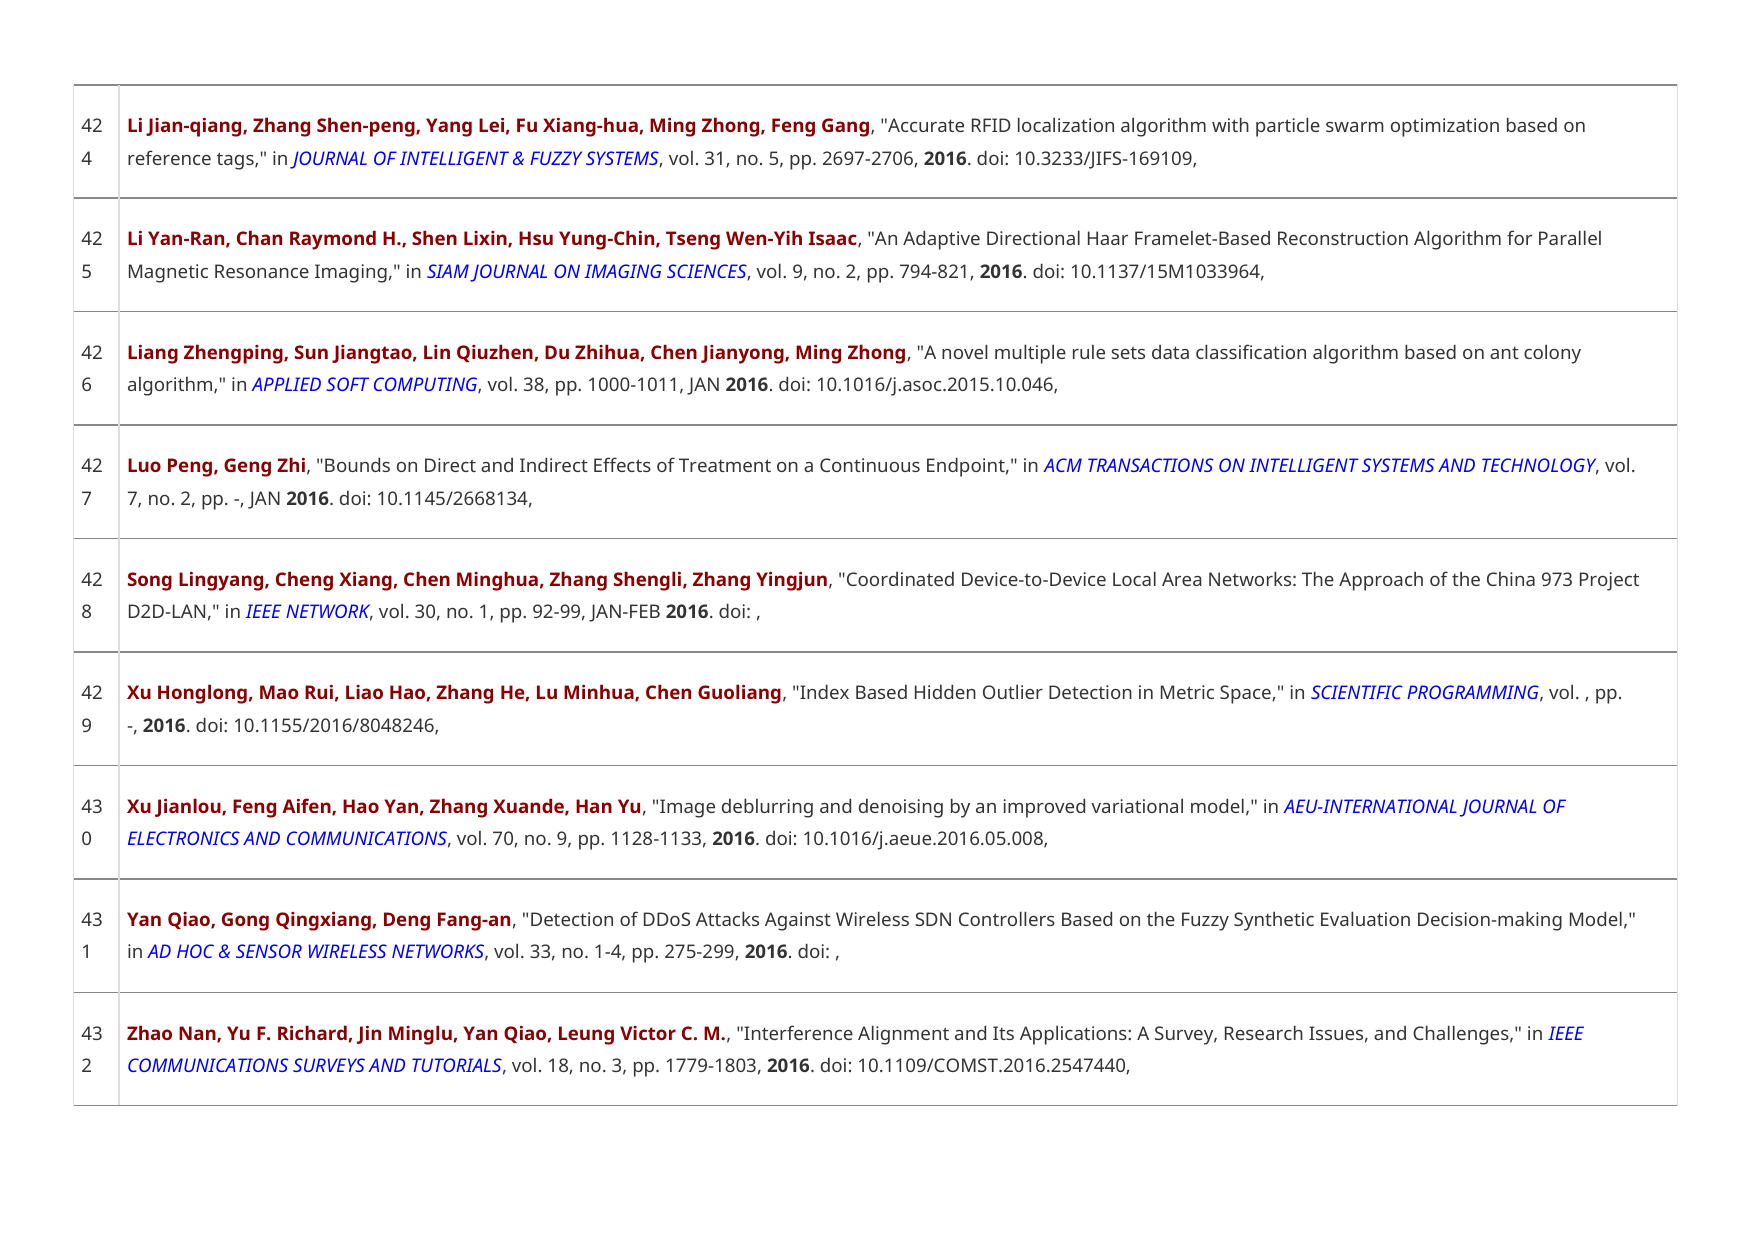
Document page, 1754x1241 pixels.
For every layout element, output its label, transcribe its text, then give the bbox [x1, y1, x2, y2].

table_cell Liang Zhengping, Sun Jiangtao, Lin Qiuzhen, Du Zhihua, Chen Jianyong, Ming Zhong, "A novel multiple rule sets data classification algorithm based on ant colony algorithm," in APPLIED SOFT COMPUTING, vol. 38, pp. 1000-1011, JAN 2016. doi: 10.1016/j.asoc.2015.10.046, [120, 312, 1677, 424]
table_cell 429 [74, 653, 118, 764]
table_cell 430 [74, 766, 118, 878]
table_cell 427 [74, 426, 118, 538]
table_cell Xu Honglong, Mao Rui, Liao Hao, Zhang He, Lu Minhua, Chen Guoliang, "Index Based Hidden Outlier Detection in Metric Space," in SCIENTIFIC PROGRAMMING, vol. , pp. -, 2016. doi: 10.1155/2016/8048246, [120, 653, 1677, 764]
table_cell 424 [74, 86, 118, 197]
table_cell 425 [74, 199, 118, 311]
table_cell 431 [74, 880, 118, 991]
table_cell Luo Peng, Geng Zhi, "Bounds on Direct and Indirect Effects of Treatment on a Continuous Endpoint," in ACM TRANSACTIONS ON INTELLIGENT SYSTEMS AND TECHNOLOGY, vol. 7, no. 2, pp. -, JAN 2016. doi: 10.1145/2668134, [120, 426, 1677, 538]
table_cell 428 [74, 539, 118, 651]
table_cell Li Jian-qiang, Zhang Shen-peng, Yang Lei, Fu Xiang-hua, Ming Zhong, Feng Gang, "Accurate RFID localization algorithm with particle swarm optimization based on reference tags," in JOURNAL OF INTELLIGENT & FUZZY SYSTEMS, vol. 31, no. 5, pp. 2697-2706, 2016. doi: 10.3233/JIFS-169109, [120, 86, 1677, 197]
table_cell 432 [74, 993, 118, 1105]
table_cell 426 [74, 312, 118, 424]
table_cell Li Yan-Ran, Chan Raymond H., Shen Lixin, Hsu Yung-Chin, Tseng Wen-Yih Isaac, "An Adaptive Directional Haar Framelet-Based Reconstruction Algorithm for Parallel Magnetic Resonance Imaging," in SIAM JOURNAL ON IMAGING SCIENCES, vol. 9, no. 2, pp. 794-821, 2016. doi: 10.1137/15M1033964, [120, 199, 1677, 311]
table_cell Xu Jianlou, Feng Aifen, Hao Yan, Zhang Xuande, Han Yu, "Image deblurring and denoising by an improved variational model," in AEU-INTERNATIONAL JOURNAL OF ELECTRONICS AND COMMUNICATIONS, vol. 70, no. 9, pp. 1128-1133, 2016. doi: 10.1016/j.aeue.2016.05.008, [120, 766, 1677, 878]
table_cell Yan Qiao, Gong Qingxiang, Deng Fang-an, "Detection of DDoS Attacks Against Wireless SDN Controllers Based on the Fuzzy Synthetic Evaluation Decision-making Model," in AD HOC & SENSOR WIRELESS NETWORKS, vol. 33, no. 1-4, pp. 275-299, 2016. doi: , [120, 880, 1677, 991]
table_cell Zhao Nan, Yu F. Richard, Jin Minglu, Yan Qiao, Leung Victor C. M., "Interference Alignment and Its Applications: A Survey, Research Issues, and Challenges," in IEEE COMMUNICATIONS SURVEYS AND TUTORIALS, vol. 18, no. 3, pp. 1779-1803, 2016. doi: 10.1109/COMST.2016.2547440, [120, 993, 1677, 1105]
table_cell Song Lingyang, Cheng Xiang, Chen Minghua, Zhang Shengli, Zhang Yingjun, "Coordinated Device-to-Device Local Area Networks: The Approach of the China 973 Project D2D-LAN," in IEEE NETWORK, vol. 30, no. 1, pp. 92-99, JAN-FEB 2016. doi: , [120, 539, 1677, 651]
